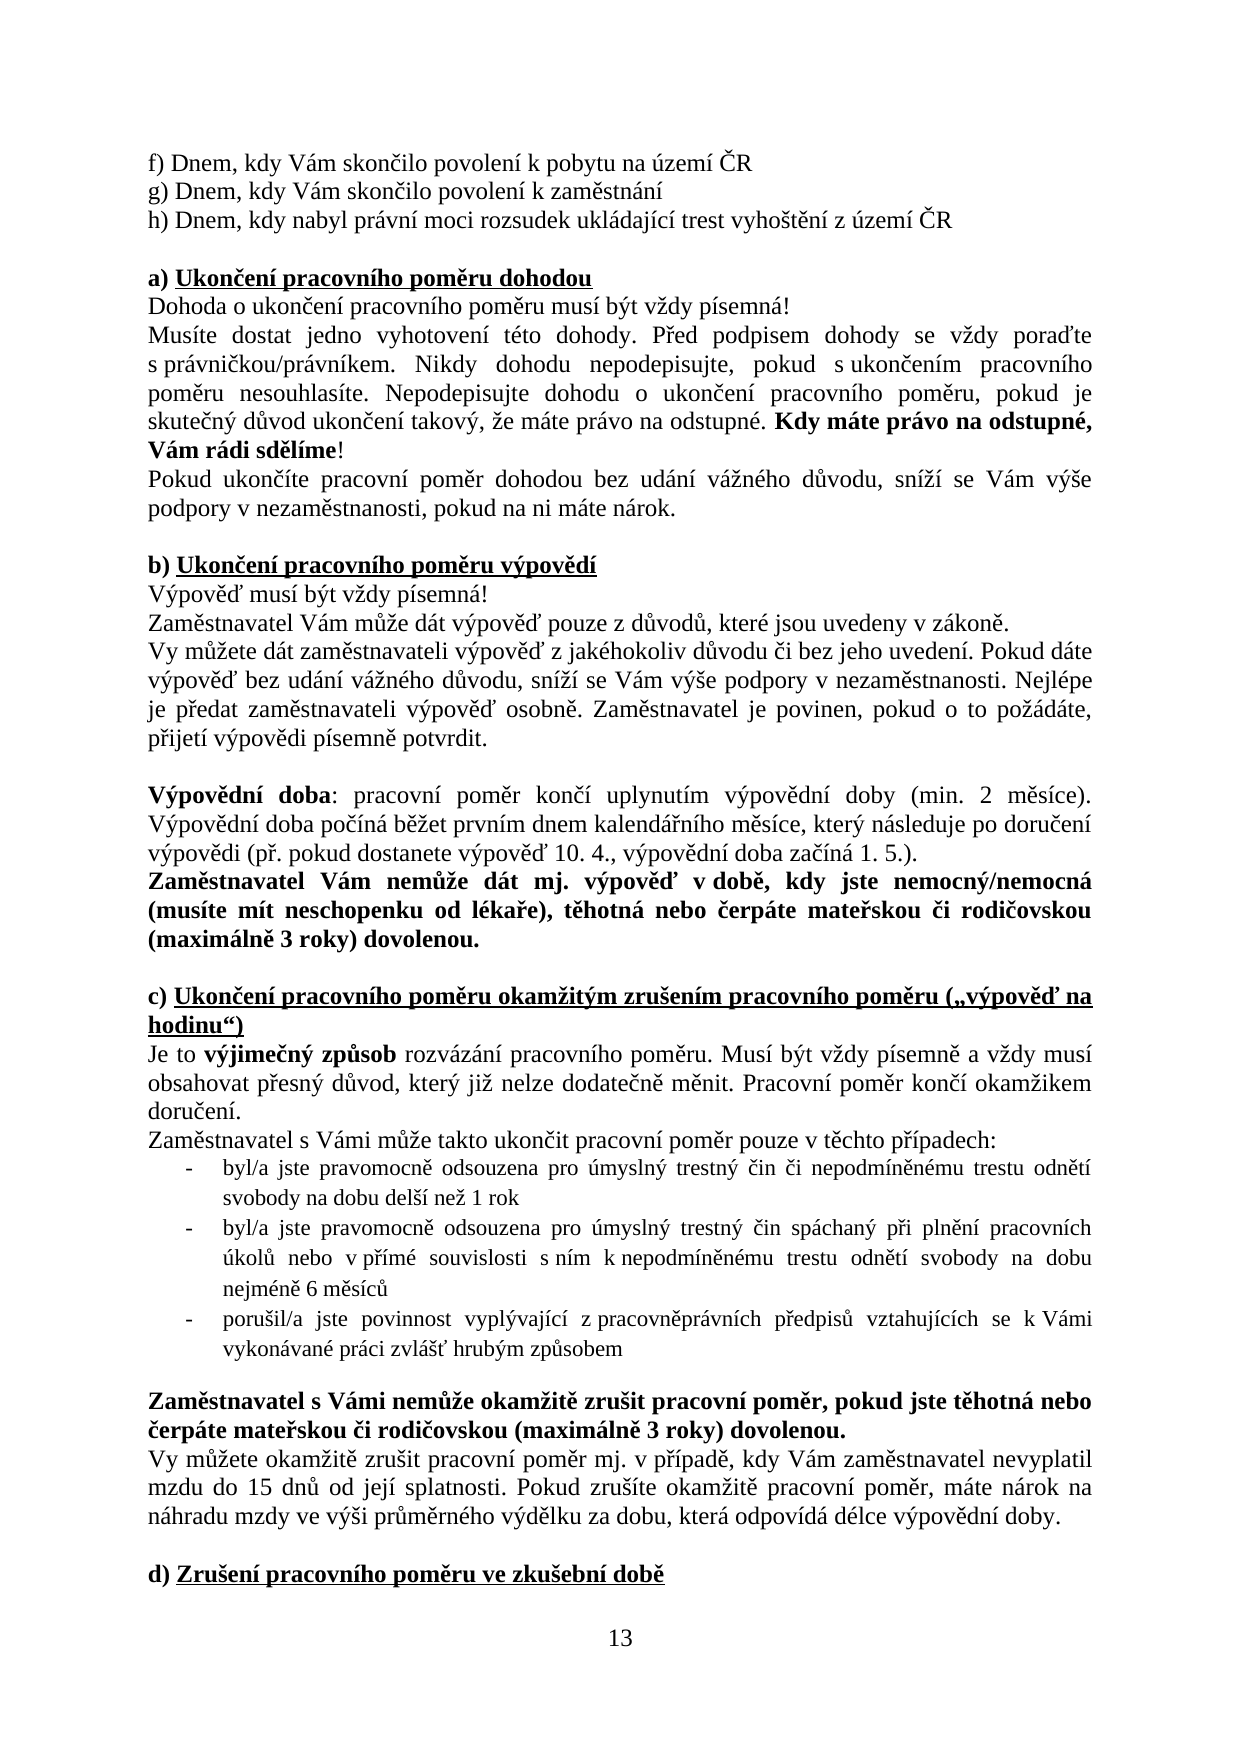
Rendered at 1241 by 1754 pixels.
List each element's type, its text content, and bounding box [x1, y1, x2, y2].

text a) Ukončení pracovního poměru dohodou [148, 263, 1093, 291]
text Musíte dostat jedno vyhotovení této dohody. Před podpisem dohody se vždy poraďte s právničkou/právníkem. Nikdy dohodu nepodepisujte, pokud s ukončením pracovního poměru nesouhlasíte. Nepodepisujte dohodu o ukončení pracovního poměru, pokud je skutečný důvod ukončení takový, že máte právo na odstupné. Kdy máte právo na odstupné, Vám rádi sdělíme! [148, 320, 1093, 464]
text Výpovědní doba: pracovní poměr končí uplynutím výpovědní doby (min. 2 měsíce). Výpovědní doba počíná běžet prvním dnem kalendářního měsíce, který následuje po doručení výpovědi (př. pokud dostanete výpověď 10. 4., výpovědní doba začíná 1. 5.). [148, 780, 1093, 866]
text Výpověď musí být vždy písemná! [148, 579, 1093, 608]
text Vy můžete dát zaměstnavateli výpověď z jakéhokoliv důvodu či bez jeho uvedení. Pokud dáte výpověď bez udání vážného důvodu, sníží se Vám výše podpory v nezaměstnanosti. Nejlépe je předat zaměstnavateli výpověď osobně. Zaměstnavatel je povinen, pokud o to požádáte, přijetí výpovědi písemně potvrdit. [148, 636, 1093, 751]
text d) Zrušení pracovního poměru ve zkušební době [148, 1559, 1093, 1587]
text Zaměstnavatel Vám může dát výpověď pouze z důvodů, které jsou uvedeny v zákoně. [148, 608, 1093, 636]
text Dohoda o ukončení pracovního poměru musí být vždy písemná! [148, 291, 1093, 320]
text h) Dnem, kdy nabyl právní moci rozsudek ukládající trest vyhoštění z území ČR [148, 205, 1093, 234]
list byl/a jste pravomocně odsouzena pro úmyslný trestný čin spáchaný při plnění pracovních úkolů nebo v přímé souvislosti s ním k nepodmíněnému trestu odnětí svobody na dobu nejméně 6 měsíců [185, 1214, 1093, 1301]
text g) Dnem, kdy Vám skončilo povolení k zaměstnání [148, 176, 1093, 205]
text Pokud ukončíte pracovní poměr dohodou bez udání vážného důvodu, sníží se Vám výše podpory v nezaměstnanosti, pokud na ni máte nárok. [148, 464, 1093, 521]
text Zaměstnavatel s Vámi nemůže okamžitě zrušit pracovní poměr, pokud jste těhotná nebo čerpáte mateřskou či rodičovskou (maximálně 3 roky) dovolenou. [148, 1386, 1093, 1444]
text Je to výjimečný způsob rozvázání pracovního poměru. Musí být vždy písemně a vždy musí obsahovat přesný důvod, který již nelze dodatečně měnit. Pracovní poměr končí okamžikem doručení. [148, 1039, 1093, 1125]
list porušil/a jste povinnost vyplývající z pracovněprávních předpisů vztahujících se k Vámi vykonávané práci zvlášť hrubým způsobem [185, 1305, 1093, 1361]
text Zaměstnavatel Vám nemůže dát mj. výpověď v době, kdy jste nemocný/nemocná (musíte mít neschopenku od lékaře), těhotná nebo čerpáte mateřskou či rodičovskou (maximálně 3 roky) dovolenou. [148, 866, 1093, 953]
list byl/a jste pravomocně odsouzena pro úmyslný trestný čin či nepodmíněnému trestu odnětí svobody na dobu delší než 1 rok [185, 1154, 1093, 1210]
text b) Ukončení pracovního poměru výpovědí [148, 550, 1093, 579]
text c) Ukončení pracovního poměru okamžitým zrušením pracovního poměru („výpověď na hodinu“) [148, 981, 1093, 1039]
text Zaměstnavatel s Vámi může takto ukončit pracovní poměr pouze v těchto případech: [148, 1125, 1093, 1154]
text f) Dnem, kdy Vám skončilo povolení k pobytu na území ČR [148, 148, 1093, 176]
text Vy můžete okamžitě zrušit pracovní poměr mj. v případě, kdy Vám zaměstnavatel nevyplatil mzdu do 15 dnů od její splatnosti. Pokud zrušíte okamžitě pracovní poměr, máte nárok na náhradu mzdy ve výši průměrného výdělku za dobu, která odpovídá délce výpovědní doby. [148, 1444, 1093, 1530]
